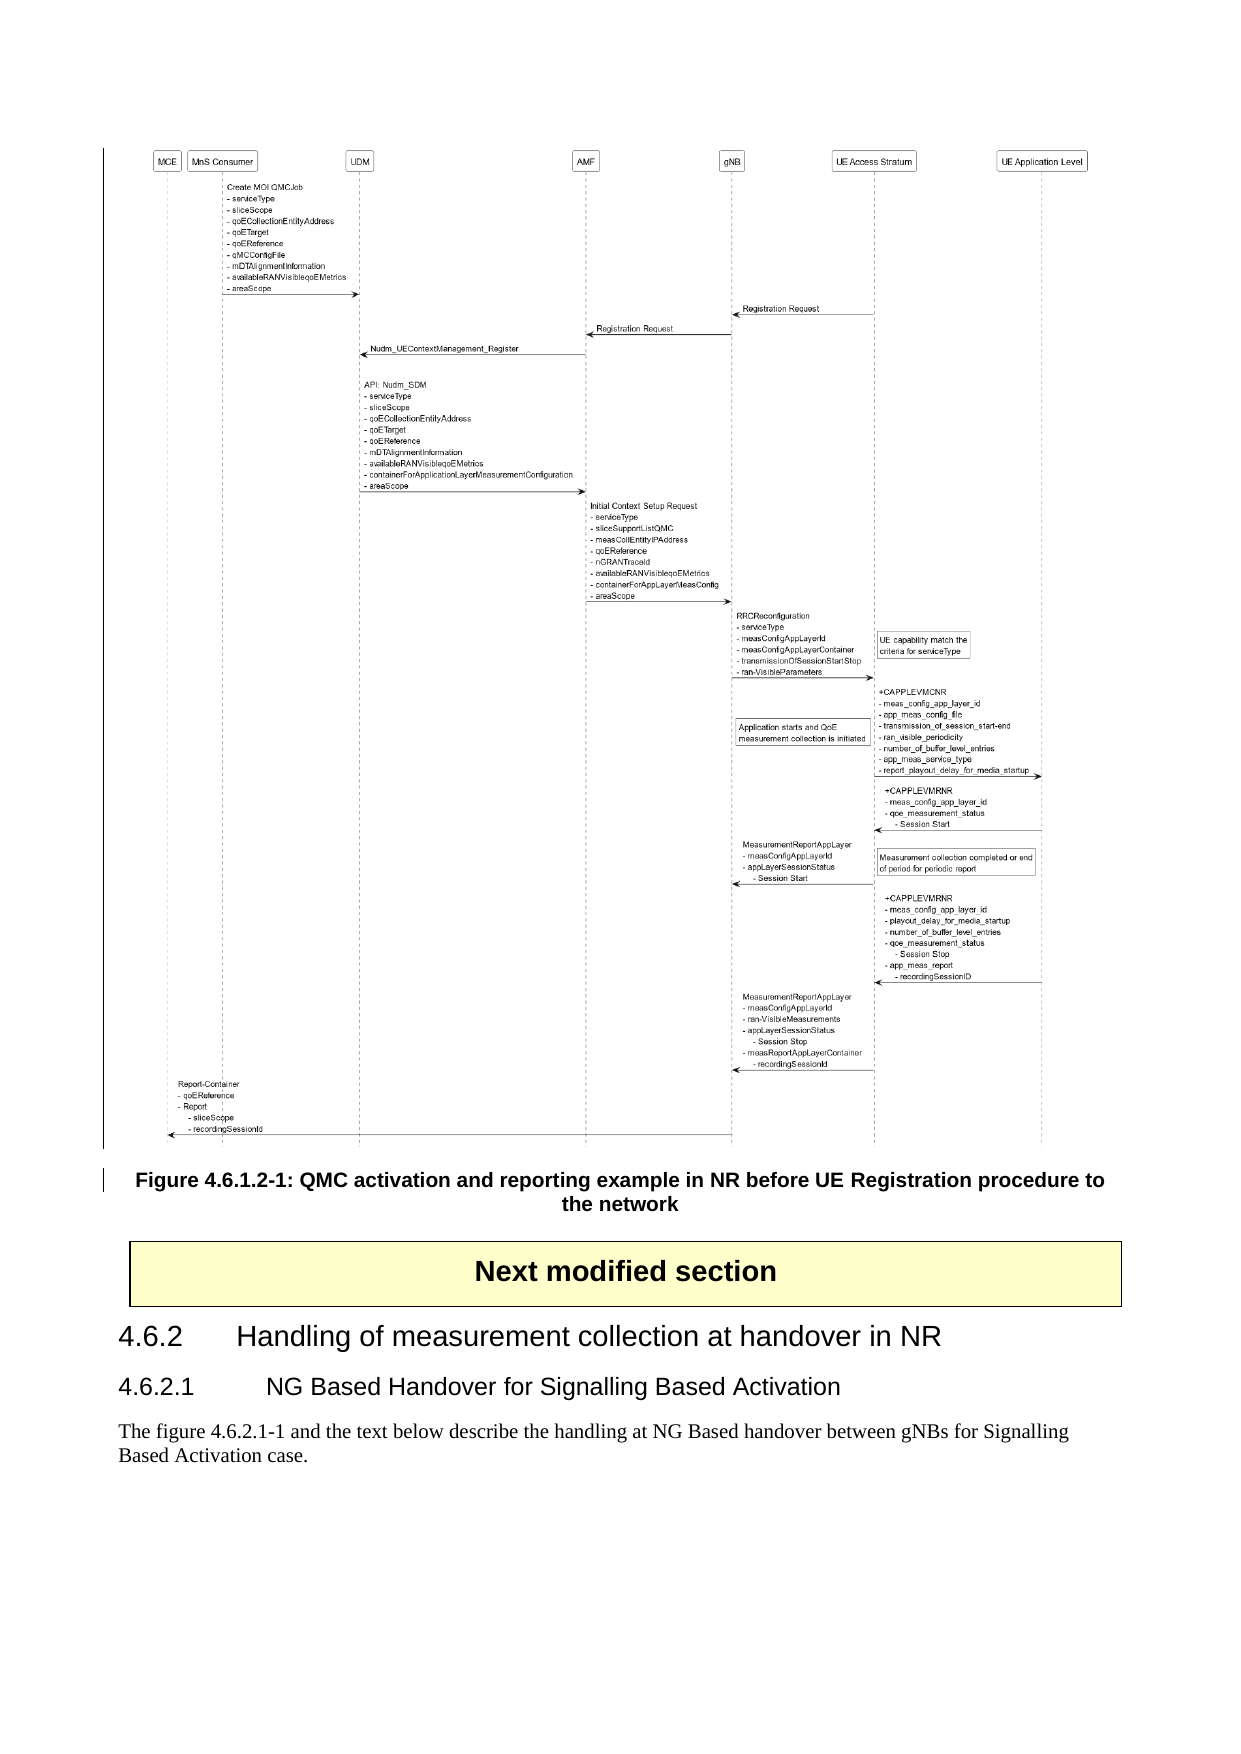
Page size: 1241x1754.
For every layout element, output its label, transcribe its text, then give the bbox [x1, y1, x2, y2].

text The figure 4.6.2.1-1 and the text below describe the handling at NG Based handover between gNBs for Signalling Based Activation case. [118, 1419, 1122, 1467]
subtitle 4.6.2.1 NG Based Handover for Signalling Based Activation [118, 1372, 1122, 1401]
picture [150, 147, 1091, 1150]
subtitle 4.6.2 Handling of measurement collection at handover in NR [118, 1319, 1122, 1353]
text Figure 4.6.1.2-1: QMC activation and reporting example in NR before UE Registration procedure to the network [118, 1168, 1122, 1216]
table_header Next modified section [131, 1242, 1121, 1306]
